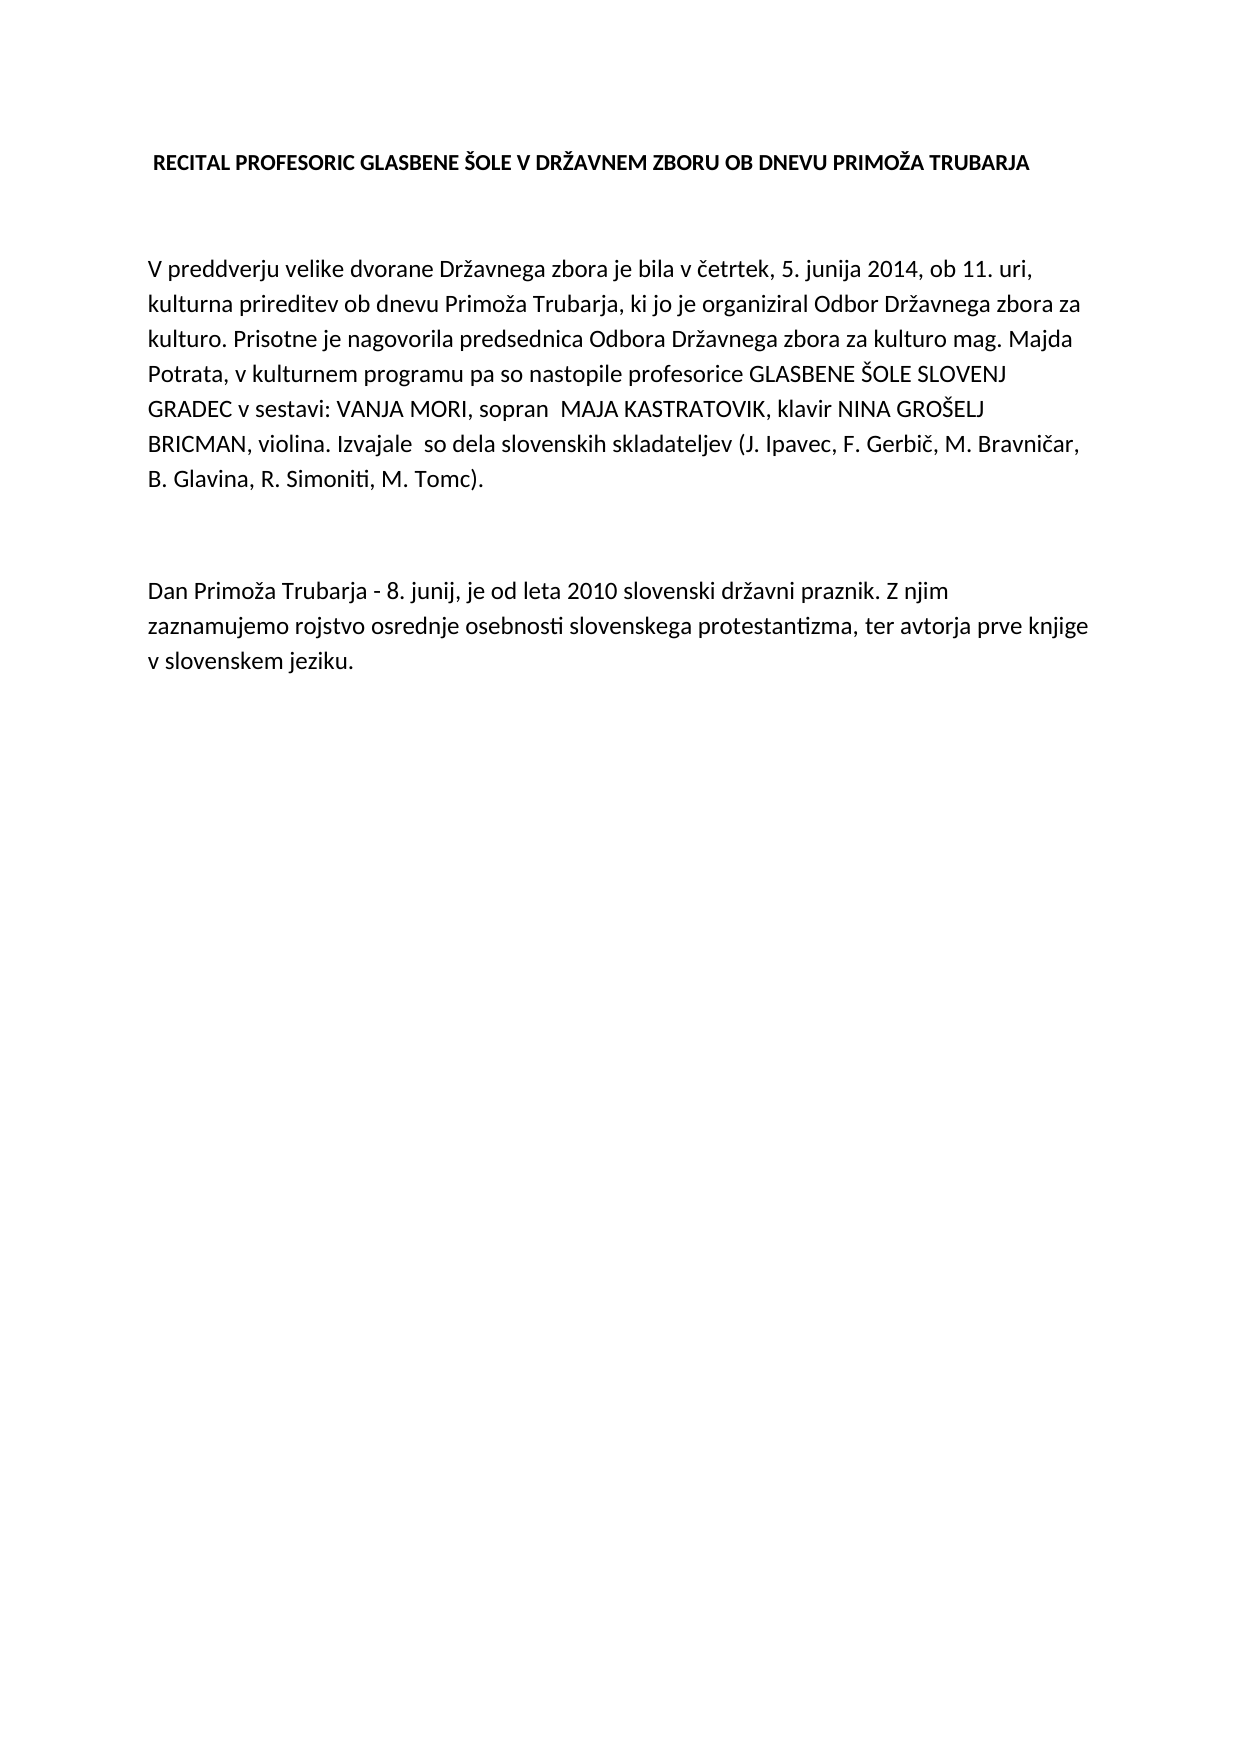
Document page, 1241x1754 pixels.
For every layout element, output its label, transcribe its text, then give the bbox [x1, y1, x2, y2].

text Dan Primoža Trubarja - 8. junij, je od leta 2010 slovenski državni praznik. Z njim zaznamujemo rojstvo osrednje osebnosti slovenskega protestantizma, ter avtorja prve knjige v slovenskem jeziku. [148, 575, 1093, 676]
text V preddverju velike dvorane Državnega zbora je bila v četrtek, 5. junija 2014, ob 11. uri, kulturna prireditev ob dnevu Primoža Trubarja, ki jo je organiziral Odbor Državnega zbora za kulturo. Prisotne je nagovorila predsednica Odbora Državnega zbora za kulturo mag. Majda Potrata, v kulturnem programu pa so nastopile profesorice GLASBENE ŠOLE SLOVENJ GRADEC v sestavi: VANJA MORI, sopran MAJA KASTRATOVIK, klavir NINA GROŠELJ BRICMAN, violina. Izvajale so dela slovenskih skladateljev (J. Ipavec, F. Gerbič, M. Bravničar, B. Glavina, R. Simoniti, M. Tomc). [148, 254, 1093, 494]
text RECITAL PROFESORIC GLASBENE ŠOLE V DRŽAVNEM ZBORU OB DNEVU PRIMOŽA TRUBARJA [148, 148, 1093, 176]
